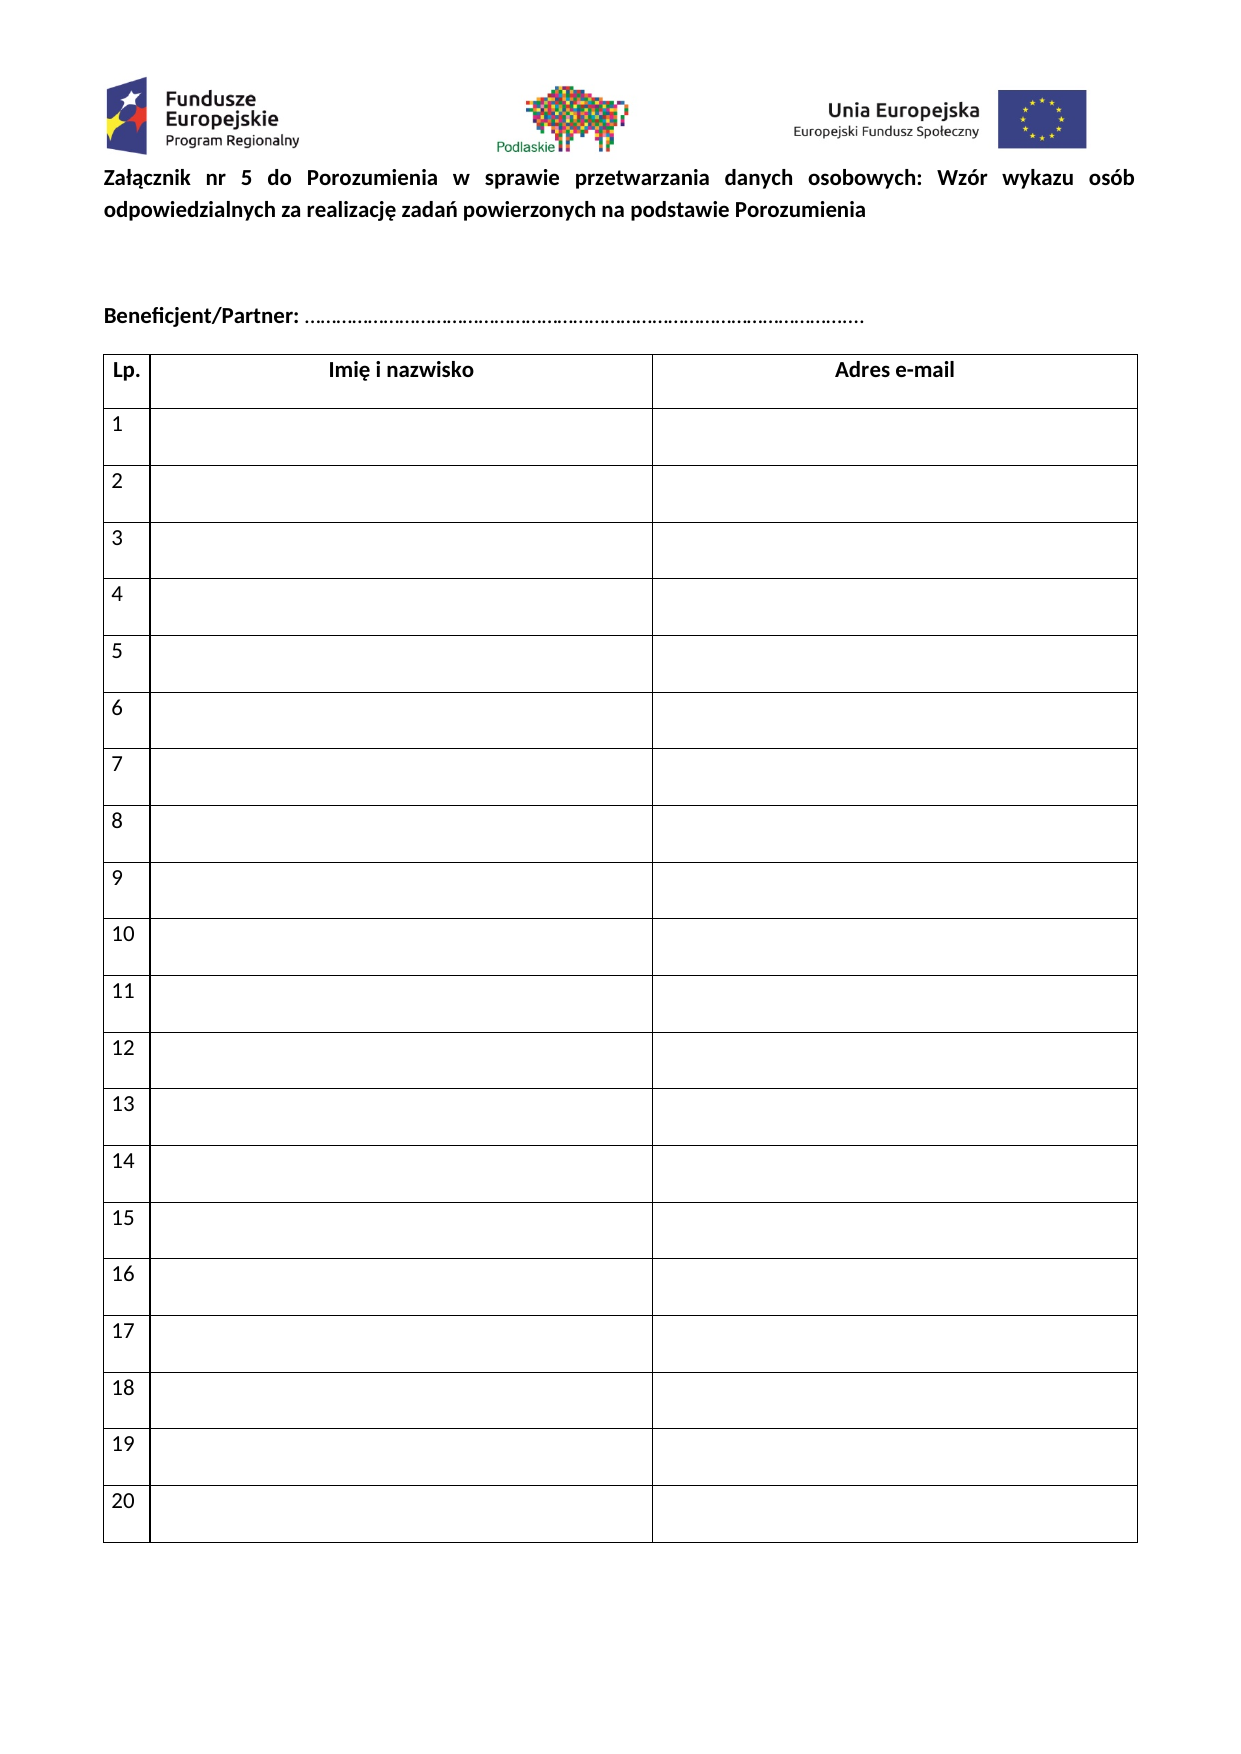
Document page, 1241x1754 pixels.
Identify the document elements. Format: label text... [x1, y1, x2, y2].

table_cell 16 [104, 1259, 149, 1315]
table_cell [151, 749, 652, 805]
table_cell 19 [104, 1429, 149, 1485]
table_cell 17 [104, 1316, 149, 1372]
table_cell 3 [104, 523, 149, 578]
table_cell 9 [104, 863, 149, 918]
table_cell [653, 579, 1137, 635]
table_cell 10 [104, 919, 149, 975]
table_cell [653, 1316, 1137, 1372]
table_cell [151, 409, 652, 465]
table_cell [653, 636, 1137, 692]
text Załącznik nr 5 do Porozumienia w sprawie przetwarzania danych osobowych: Wzór wykazu osób odpowiedzialnych za realizację zadań powierzonych na podstawie Porozumienia [103, 163, 1137, 223]
table_header Lp. [104, 355, 149, 408]
table_cell [151, 636, 652, 692]
table_cell [151, 806, 652, 862]
table_cell [151, 1033, 652, 1088]
table_cell [653, 863, 1137, 918]
table_cell [653, 523, 1137, 578]
table_cell [151, 1203, 652, 1258]
table_cell [653, 409, 1137, 465]
table_cell [151, 1429, 652, 1485]
table_cell [653, 919, 1137, 975]
table_cell [653, 1373, 1137, 1428]
table_cell 7 [104, 749, 149, 805]
table_cell [653, 693, 1137, 748]
table_cell [151, 523, 652, 578]
table_cell 11 [104, 976, 149, 1032]
table_cell [653, 1203, 1137, 1258]
table_cell [653, 1089, 1137, 1145]
table_cell 18 [104, 1373, 149, 1428]
table_header Imię i nazwisko [151, 355, 652, 408]
table_cell [151, 863, 652, 918]
text Beneficjent/Partner: ………………………………………………………………………………………….... [103, 301, 1137, 329]
table_cell [151, 1259, 652, 1315]
table_cell 4 [104, 579, 149, 635]
table_cell 13 [104, 1089, 149, 1145]
table_cell [151, 919, 652, 975]
table_cell [653, 1486, 1137, 1542]
table_cell [151, 579, 652, 635]
table_cell 2 [104, 466, 149, 522]
table_cell [653, 1259, 1137, 1315]
table_cell 5 [104, 636, 149, 692]
table_cell 20 [104, 1486, 149, 1542]
table_cell [151, 466, 652, 522]
table_cell [653, 1146, 1137, 1202]
table_cell [653, 806, 1137, 862]
table_cell [151, 1089, 652, 1145]
table_cell [653, 1033, 1137, 1088]
table_cell [151, 1486, 652, 1542]
table_cell [653, 749, 1137, 805]
table_cell 15 [104, 1203, 149, 1258]
table_cell [653, 1429, 1137, 1485]
table_cell 12 [104, 1033, 149, 1088]
table_cell [151, 976, 652, 1032]
table_cell 8 [104, 806, 149, 862]
table_cell [151, 1373, 652, 1428]
table_cell 14 [104, 1146, 149, 1202]
table_cell [151, 1316, 652, 1372]
picture [103, 73, 1091, 163]
table_cell [151, 1146, 652, 1202]
table_cell [151, 693, 652, 748]
table_cell [653, 976, 1137, 1032]
table_cell 1 [104, 409, 149, 465]
table_cell [653, 466, 1137, 522]
table_header Adres e-mail [653, 355, 1137, 408]
table_cell 6 [104, 693, 149, 748]
